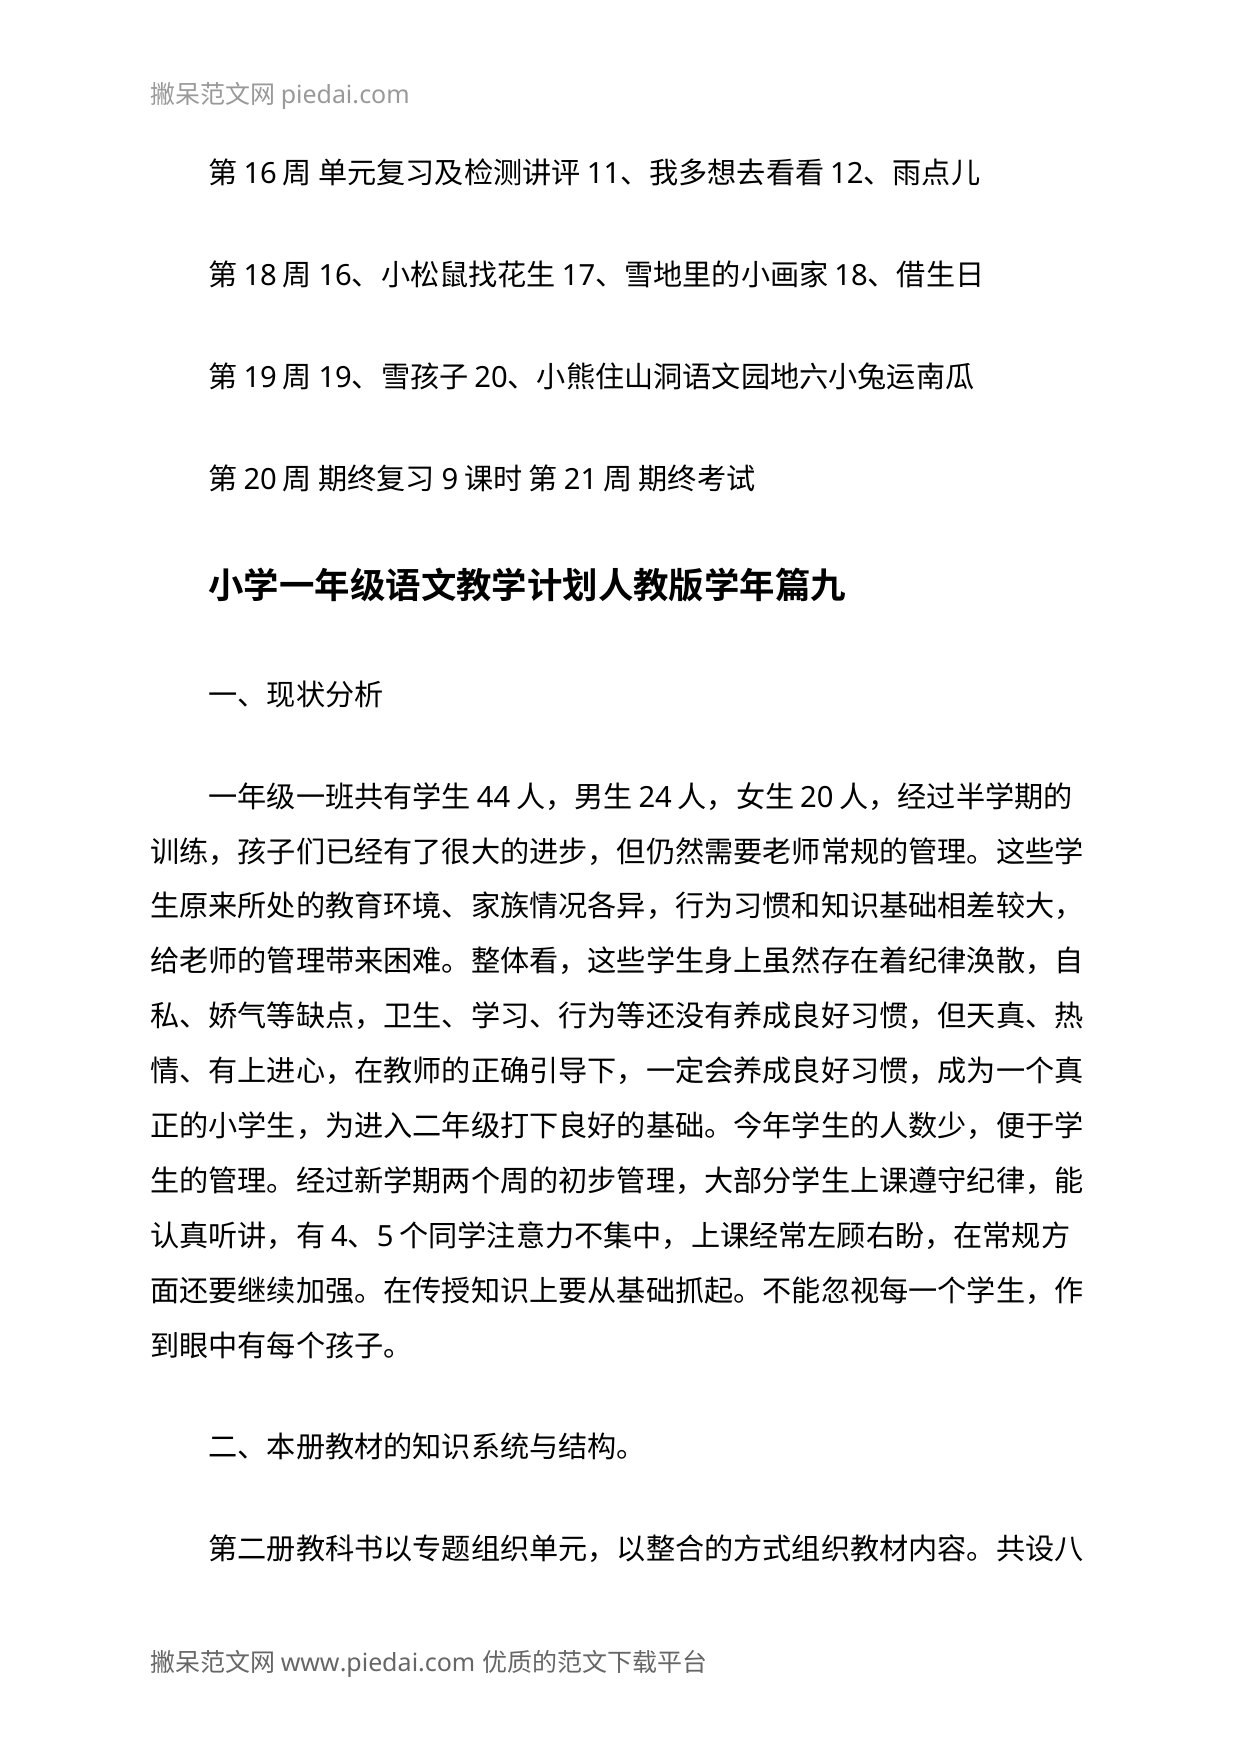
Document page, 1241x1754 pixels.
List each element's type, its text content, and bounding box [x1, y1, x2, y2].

text 第18周 16、小松鼠找花生17、雪地里的小画家18、借生日 [150, 252, 1090, 294]
text 第19周 19、雪孩子20、小熊住山洞语文园地六小兔运南瓜 [150, 354, 1090, 396]
text 一、现状分析 [150, 671, 1090, 714]
text 一年级一班共有学生44人，男生24人，女生20人，经过半学期的训练，孩子们已经有了很大的进步，但仍然需要老师常规的管理。这些学生原来所处的教育环境、家族情况各异，行为习惯和知识基础相差较大，给老师的管理带来困难。整体看，这些学生身上虽然存在着纪律涣散，自私、娇气等缺点，卫生、学习、行为等还没有养成良好习惯，但天真、热情、有上进心，在教师的正确引导下，一定会养成良好习惯，成为一个真正的小学生，为进入二年级打下良好的基础。今年学生的人数少，便于学生的管理。经过新学期两个周的初步管理，大部分学生上课遵守纪律，能认真听讲，有4、5个同学注意力不集中，上课经常左顾右盼，在常规方面还要继续加强。在传授知识上要从基础抓起。不能忽视每一个学生，作到眼中有每个孩子。 [150, 773, 1090, 1364]
text 小学一年级语文教学计划人教版学年篇九 [150, 558, 1090, 609]
text 二、本册教材的知识系统与结构。 [150, 1424, 1090, 1466]
text 第20周 期终复习 9课时 第21周 期终考试 [150, 456, 1090, 498]
text 第16周 单元复习及检测讲评11、我多想去看看12、雨点儿 [150, 150, 1090, 192]
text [150, 1526, 1090, 1568]
